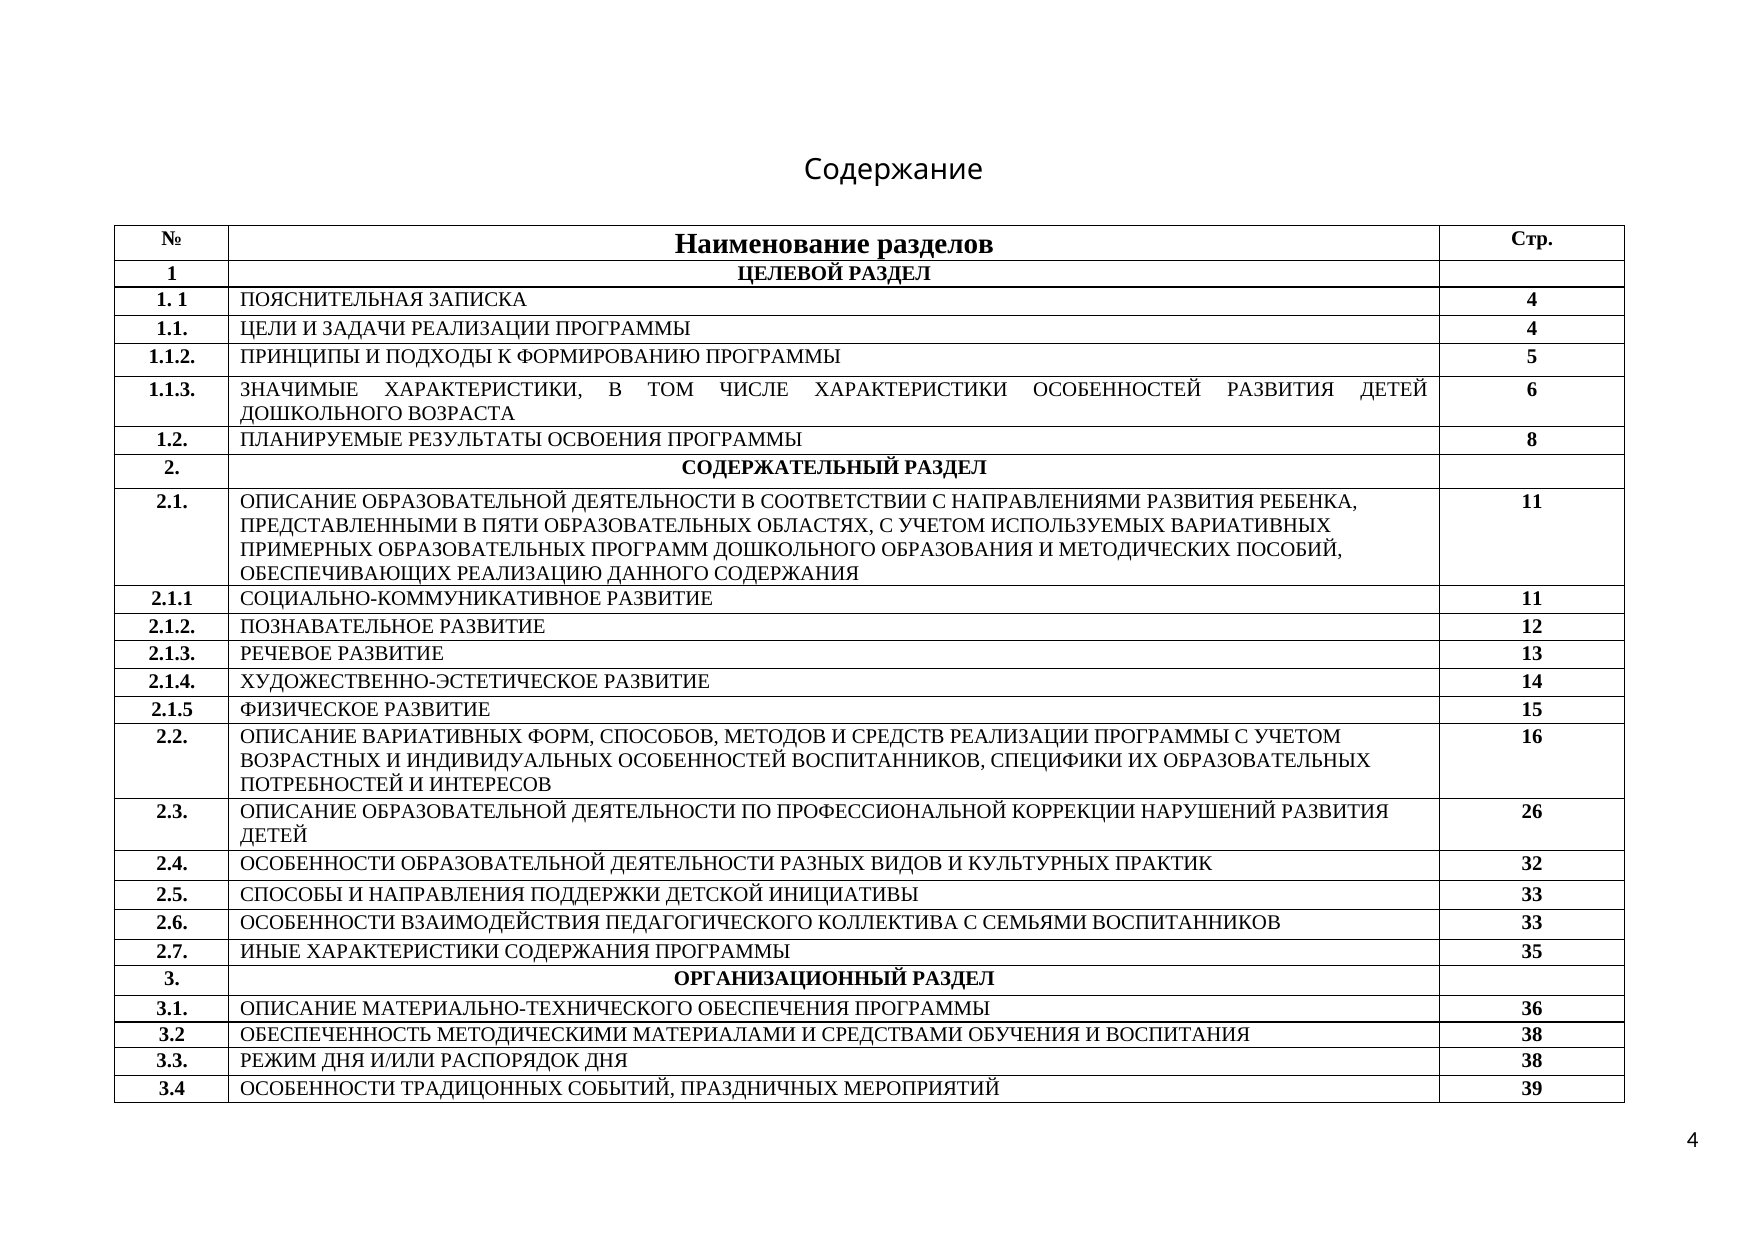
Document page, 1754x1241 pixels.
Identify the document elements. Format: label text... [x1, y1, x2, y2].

table_cell ОСОБЕННОСТИ ОБРАЗОВАТЕЛЬНОЙ ДЕЯТЕЛЬНОСТИ РАЗНЫХ ВИДОВ И КУЛЬТУРНЫХ ПРАКТИК [229, 851, 1439, 880]
table_cell [1440, 966, 1624, 995]
table_cell 11 [1440, 489, 1624, 585]
table_cell 13 [1440, 641, 1624, 668]
table_cell 2.1.4. [115, 669, 228, 696]
table_cell 15 [1440, 697, 1624, 722]
table_cell ПРИНЦИПЫ И ПОДХОДЫ К ФОРМИРОВАНИЮ ПРОГРАММЫ [229, 344, 1439, 376]
table_cell 6 [1440, 377, 1624, 426]
table_cell ОПИСАНИЕ ВАРИАТИВНЫХ ФОРМ, СПОСОБОВ, МЕТОДОВ И СРЕДСТВ РЕАЛИЗАЦИИ ПРОГРАММЫ С УЧЕТОМ ВОЗРАСТНЫХ И ИНДИВИДУАЛЬНЫХ ОСОБЕННОСТЕЙ ВОСПИТАННИКОВ, СПЕЦИФИКИ ИХ ОБРАЗОВАТЕЛЬНЫХ ПОТРЕБНОСТЕЙ И ИНТЕРЕСОВ [229, 724, 1439, 798]
table_cell 2. [115, 455, 228, 488]
table_header Наименование разделов [229, 226, 1439, 260]
table_cell ЗНАЧИМЫЕ ХАРАКТЕРИСТИКИ, В ТОМ ЧИСЛЕ ХАРАКТЕРИСТИКИ ОСОБЕННОСТЕЙ РАЗВИТИЯ ДЕТЕЙ ДОШКОЛЬНОГО ВОЗРАСТА [229, 377, 1439, 426]
table_cell 2.7. [115, 940, 228, 965]
table_cell [1440, 261, 1624, 286]
table_cell 33 [1440, 910, 1624, 938]
table_cell 2.6. [115, 910, 228, 938]
table_cell ПОЗНАВАТЕЛЬНОЕ РАЗВИТИЕ [229, 614, 1439, 640]
table_cell 5 [1440, 344, 1624, 376]
table_cell 3.1. [115, 996, 228, 1021]
table_cell 1.1. [115, 316, 228, 343]
table_cell 8 [1440, 427, 1624, 454]
table_cell СОДЕРЖАТЕЛЬНЫЙ РАЗДЕЛ [229, 455, 1439, 488]
table_cell 3.2 [115, 1023, 228, 1047]
table_cell 2.1.2. [115, 614, 228, 640]
text Содержание [89, 149, 1698, 188]
table_cell [1440, 455, 1624, 488]
table_cell 38 [1440, 1023, 1624, 1047]
table_cell ЦЕЛИ И ЗАДАЧИ РЕАЛИЗАЦИИ ПРОГРАММЫ [229, 316, 1439, 343]
table_cell 4 [1440, 316, 1624, 343]
table_cell 32 [1440, 851, 1624, 880]
table_cell 2.1.3. [115, 641, 228, 668]
table_cell 2.4. [115, 851, 228, 880]
table_cell ХУДОЖЕСТВЕННО-ЭСТЕТИЧЕСКОЕ РАЗВИТИЕ [229, 669, 1439, 696]
table_cell 2.3. [115, 799, 228, 850]
table_cell 26 [1440, 799, 1624, 850]
table_cell 14 [1440, 669, 1624, 696]
table_cell 12 [1440, 614, 1624, 640]
table_cell 16 [1440, 724, 1624, 798]
table_cell ОПИСАНИЕ МАТЕРИАЛЬНО-ТЕХНИЧЕСКОГО ОБЕСПЕЧЕНИЯ ПРОГРАММЫ [229, 996, 1439, 1021]
table_cell РЕЧЕВОЕ РАЗВИТИЕ [229, 641, 1439, 668]
table_cell 2.1. [115, 489, 228, 585]
table_header № [115, 226, 228, 260]
table_cell 33 [1440, 881, 1624, 908]
table_cell 11 [1440, 586, 1624, 613]
table_cell ОБЕСПЕЧЕННОСТЬ МЕТОДИЧЕСКИМИ МАТЕРИАЛАМИ И СРЕДСТВАМИ ОБУЧЕНИЯ И ВОСПИТАНИЯ [229, 1023, 1439, 1047]
table_cell ФИЗИЧЕСКОЕ РАЗВИТИЕ [229, 697, 1439, 722]
table_cell 1. 1 [115, 288, 228, 314]
table_cell 3.4 [115, 1076, 228, 1102]
table_cell 2.1.1 [115, 586, 228, 613]
table_cell 35 [1440, 940, 1624, 965]
table_cell 3. [115, 966, 228, 995]
table_cell ЦЕЛЕВОЙ РАЗДЕЛ [229, 261, 1439, 286]
table_cell 2.5. [115, 881, 228, 908]
table_cell 36 [1440, 996, 1624, 1021]
table_cell 2.2. [115, 724, 228, 798]
table_cell СПОСОБЫ И НАПРАВЛЕНИЯ ПОДДЕРЖКИ ДЕТСКОЙ ИНИЦИАТИВЫ [229, 881, 1439, 908]
table_cell 1.2. [115, 427, 228, 454]
table_cell ОПИСАНИЕ ОБРАЗОВАТЕЛЬНОЙ ДЕЯТЕЛЬНОСТИ ПО ПРОФЕССИОНАЛЬНОЙ КОРРЕКЦИИ НАРУШЕНИЙ РАЗВИТИЯ ДЕТЕЙ [229, 799, 1439, 850]
table_cell 39 [1440, 1076, 1624, 1102]
table_cell ОСОБЕННОСТИ ВЗАИМОДЕЙСТВИЯ ПЕДАГОГИЧЕСКОГО КОЛЛЕКТИВА С СЕМЬЯМИ ВОСПИТАННИКОВ [229, 910, 1439, 938]
table_cell 1.1.3. [115, 377, 228, 426]
table_cell ПОЯСНИТЕЛЬНАЯ ЗАПИСКА [229, 288, 1439, 314]
table_cell ОПИСАНИЕ ОБРАЗОВАТЕЛЬНОЙ ДЕЯТЕЛЬНОСТИ В СООТВЕТСТВИИ С НАПРАВЛЕНИЯМИ РАЗВИТИЯ РЕБЕНКА, ПРЕДСТАВЛЕННЫМИ В ПЯТИ ОБРАЗОВАТЕЛЬНЫХ ОБЛАСТЯХ, С УЧЕТОМ ИСПОЛЬЗУЕМЫХ ВАРИАТИВНЫХ ПРИМЕРНЫХ ОБРАЗОВАТЕЛЬНЫХ ПРОГРАММ ДОШКОЛЬНОГО ОБРАЗОВАНИЯ И МЕТОДИЧЕСКИХ ПОСОБИЙ, ОБЕСПЕЧИВАЮЩИХ РЕАЛИЗАЦИЮ ДАННОГО СОДЕРЖАНИЯ [229, 489, 1439, 585]
table_header Стр. [1440, 226, 1624, 260]
table_cell 4 [1440, 288, 1624, 314]
table_cell 38 [1440, 1048, 1624, 1075]
table_cell СОЦИАЛЬНО-КОММУНИКАТИВНОЕ РАЗВИТИЕ [229, 586, 1439, 613]
table_cell ПЛАНИРУЕМЫЕ РЕЗУЛЬТАТЫ ОСВОЕНИЯ ПРОГРАММЫ [229, 427, 1439, 454]
table_cell 2.1.5 [115, 697, 228, 722]
table_cell РЕЖИМ ДНЯ И/ИЛИ РАСПОРЯДОК ДНЯ [229, 1048, 1439, 1075]
table_cell ИНЫЕ ХАРАКТЕРИСТИКИ СОДЕРЖАНИЯ ПРОГРАММЫ [229, 940, 1439, 965]
table_cell 1 [115, 261, 228, 286]
table_cell ОРГАНИЗАЦИОННЫЙ РАЗДЕЛ [229, 966, 1439, 995]
table_cell 3.3. [115, 1048, 228, 1075]
table_cell 1.1.2. [115, 344, 228, 376]
table_cell ОСОБЕННОСТИ ТРАДИЦОННЫХ СОБЫТИЙ, ПРАЗДНИЧНЫХ МЕРОПРИЯТИЙ [229, 1076, 1439, 1102]
